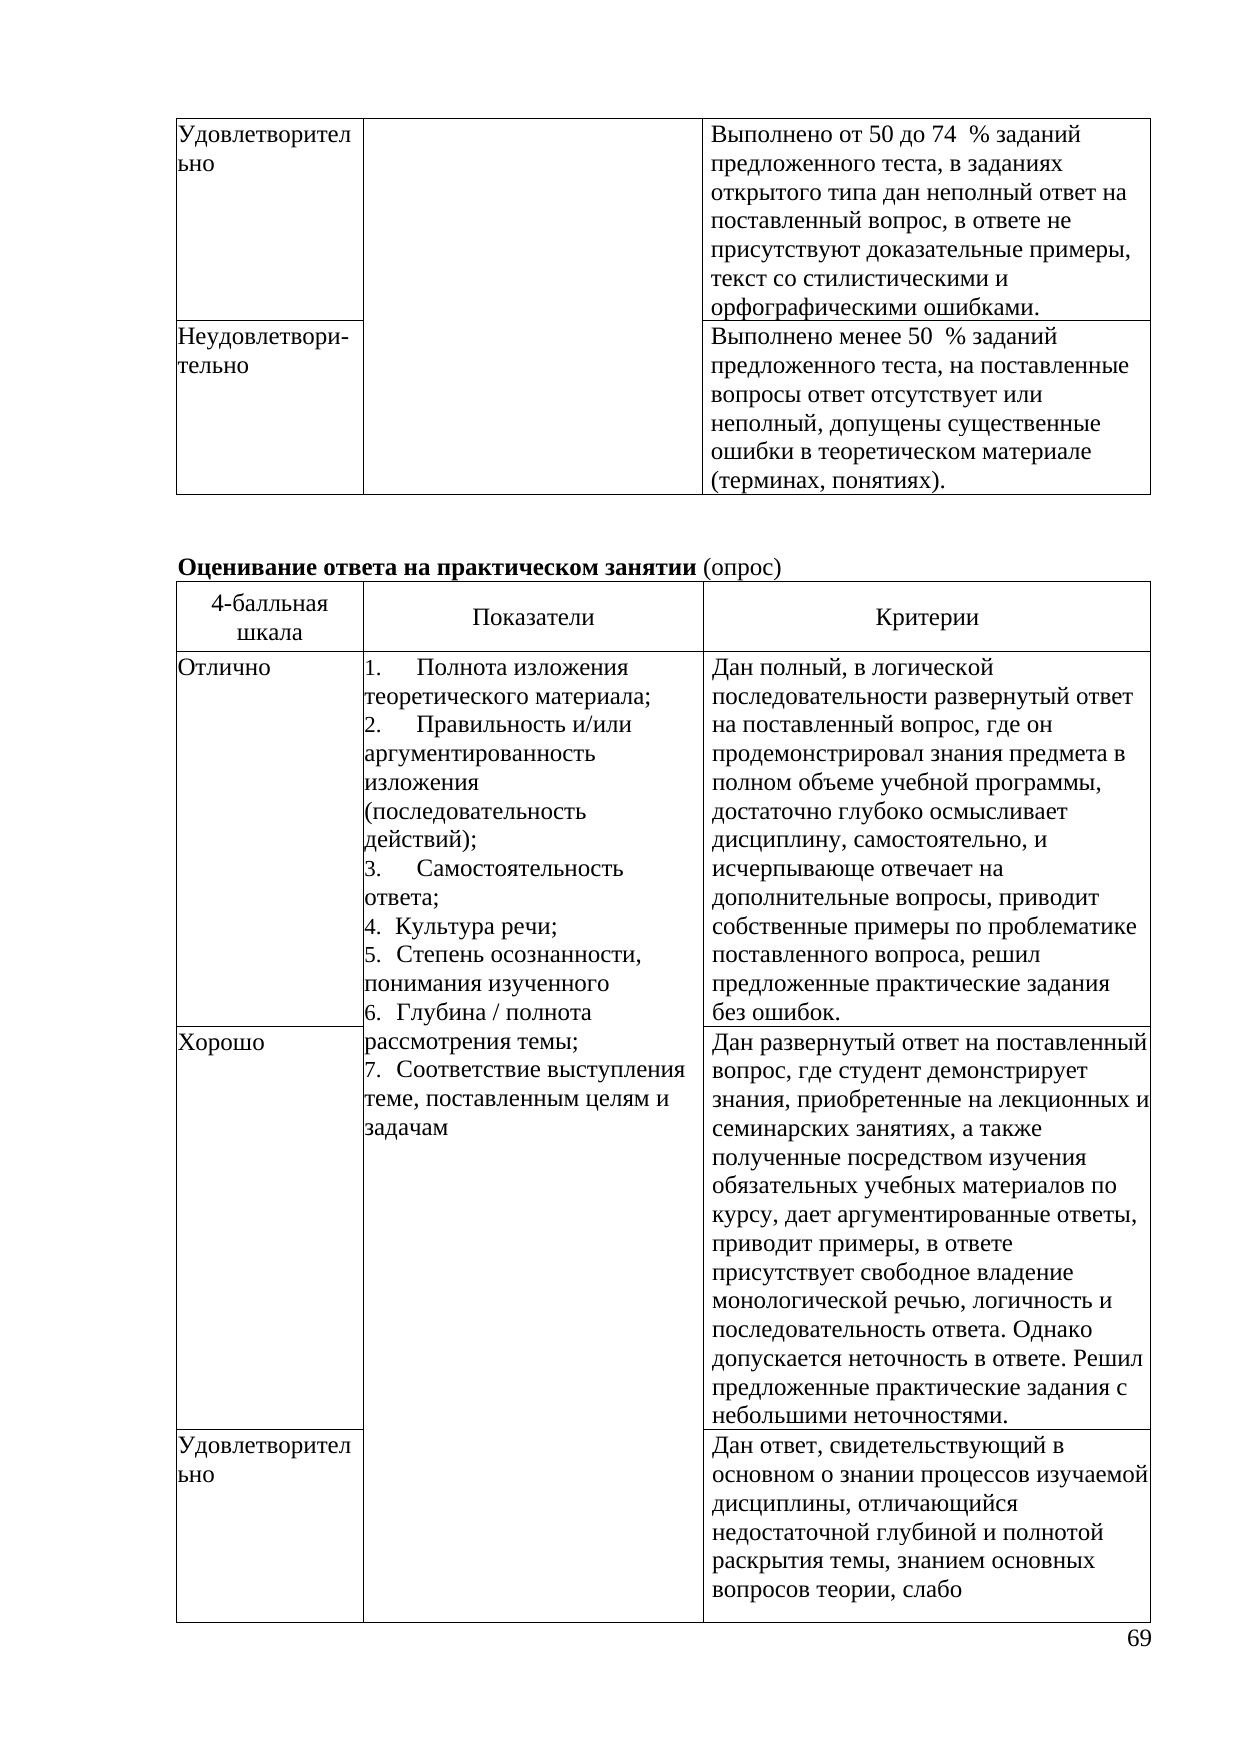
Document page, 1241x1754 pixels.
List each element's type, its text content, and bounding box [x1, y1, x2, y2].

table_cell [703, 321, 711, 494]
table_cell Дан развернутый ответ на поставленный вопрос, где студент демонстрирует знания, приобретенные на лекционных и семинарских занятиях, а также полученные посредством изучения обязательных учебных материалов по курсу, дает аргументированные ответы, приводит примеры, в ответе присутствует свободное владение монологической речью, логичность и последовательность ответа. Однако допускается неточность в ответе. Решил предложенные практические задания с небольшими неточностями. [1009, 1027, 1150, 1429]
table_cell Неудовлетворительно [177, 321, 363, 494]
table_cell Хорошо [177, 1027, 363, 1429]
table_cell Удовлетворительно [177, 1430, 363, 1622]
table_cell Полнота изложения теоретического материала; Правильность и/или аргументированность изложения (последовательность действий); Самостоятельность ответа; Культура речи; Степень осознанности, понимания изученного Глубина / полнота рассмотрения темы; Соответствие выступления теме, поставленным целям и задачам [364, 652, 703, 1622]
table_header Показатели [364, 582, 703, 651]
table_cell Дан полный, в логической последовательности развернутый ответ на поставленный вопрос, где он продемонстрировал знания предмета в полном объеме учебной программы, достаточно глубоко осмысливает дисциплину, самостоятельно, и исчерпывающе отвечает на дополнительные вопросы, приводит собственные примеры по проблематике поставленного вопроса, решил предложенные практические задания без ошибок. [704, 652, 1150, 1026]
table_cell Удовлетворительно [177, 119, 363, 320]
table_header Критерии [704, 582, 1150, 651]
table_cell Отлично [177, 652, 363, 1026]
table_cell Выполнено менее 50 % заданий предложенного теста, на поставленные вопросы ответ отсутствует или неполный, допущены существенные ошибки в теоретическом материале (терминах, понятиях). [946, 321, 1150, 494]
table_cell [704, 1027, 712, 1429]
text Оценивание ответа на практическом занятии (опрос) [177, 552, 1152, 581]
table_header 4-балльная шкала [177, 582, 363, 651]
table_cell Выполнено от 50 до 74 % заданий предложенного теста, в заданиях открытого типа дан неполный ответ на поставленный вопрос, в ответе не присутствуют доказательные примеры, текст со стилистическими и орфографическими ошибками. [1009, 119, 1150, 320]
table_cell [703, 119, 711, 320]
